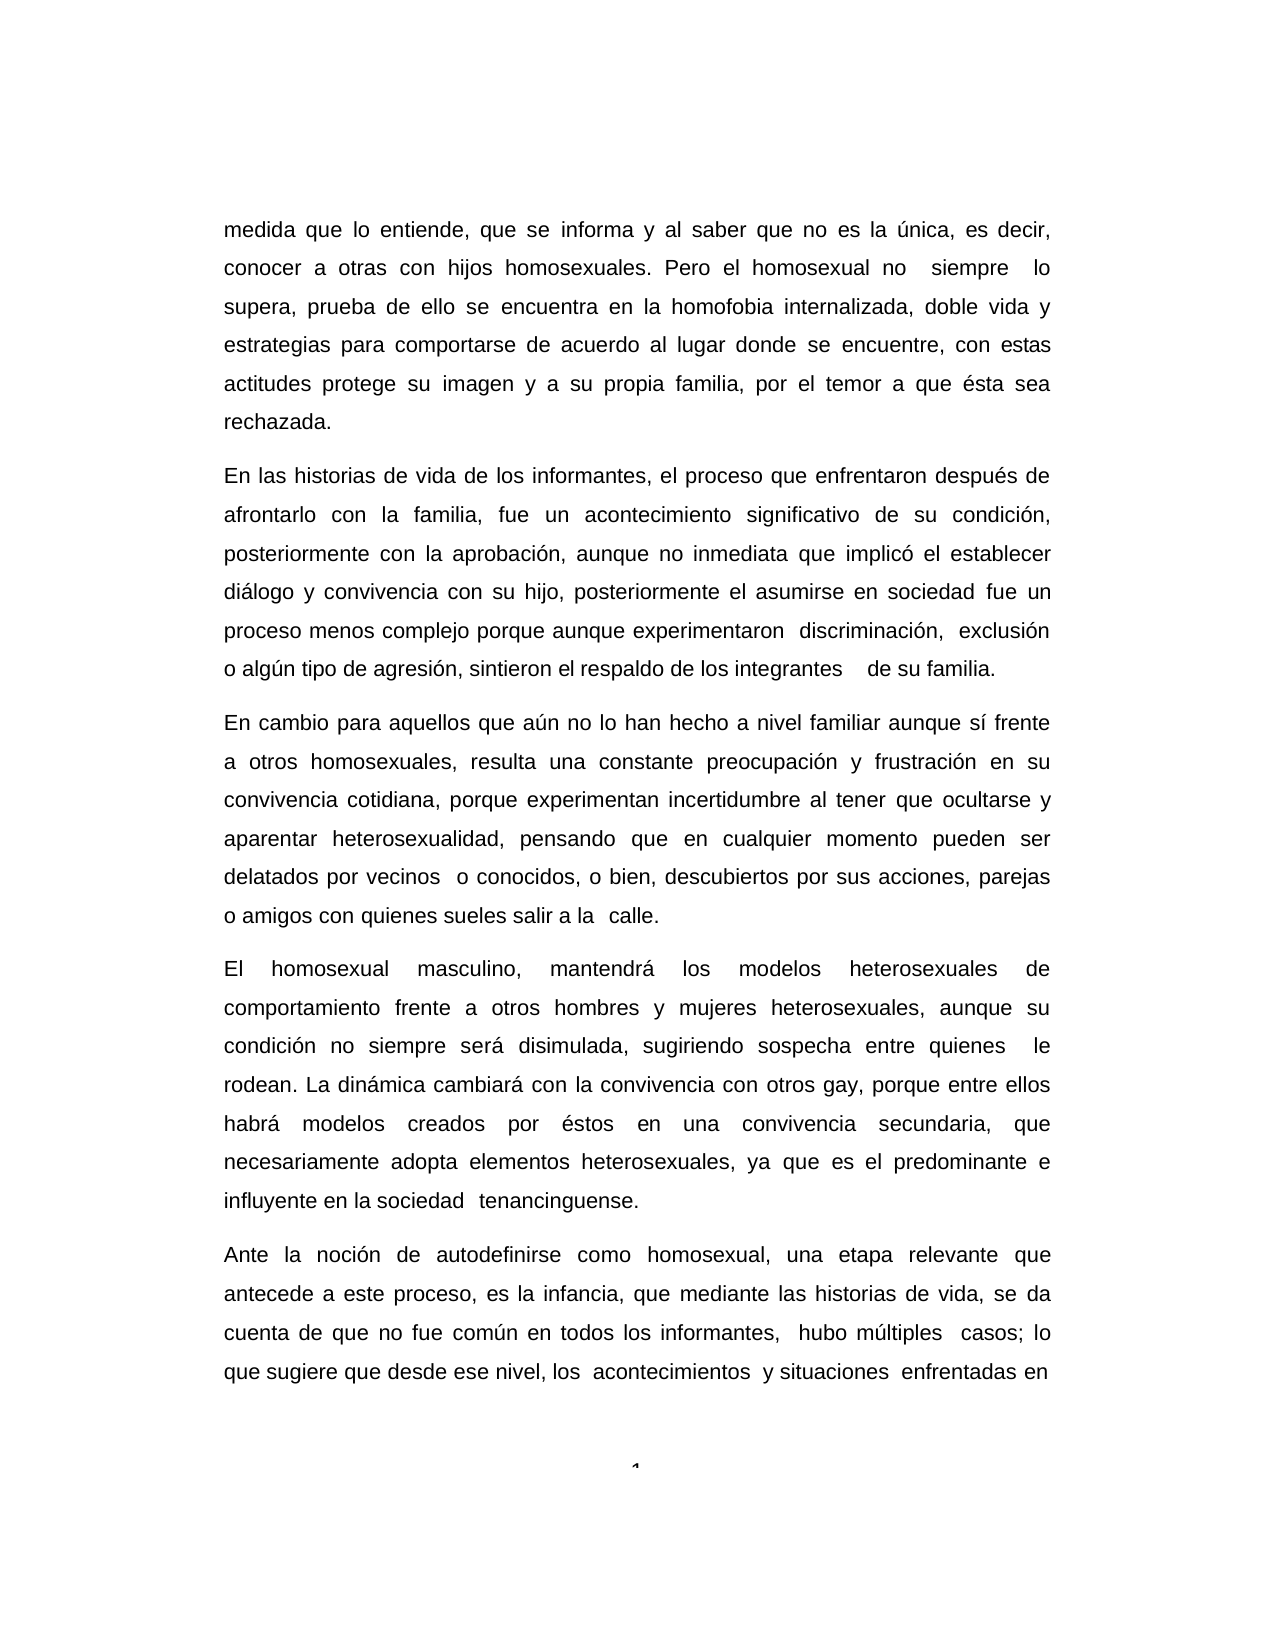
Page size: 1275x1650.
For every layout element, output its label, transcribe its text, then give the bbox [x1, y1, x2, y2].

text El homosexual masculino, mantendrá los modelos heterosexuales de comportamiento frente a otros hombres y mujeres heterosexuales, aunque su condición no siempre será disimulada, sugiriendo sospecha entre quienes le rodean. La dinámica cambiará con la convivencia con otros gay, porque entre ellos habrá modelos creados por éstos en una convivencia secundaria, que necesariamente adopta elementos heterosexuales, ya que es el predominante e influyente en la sociedad tenancinguense. [224, 956, 1051, 1213]
text Ante la noción de autodefinirse como homosexual, una etapa relevante que antecede a este proceso, es la infancia, que mediante las historias de vida, se da cuenta de que no fue común en todos los informantes, hubo múltiples casos; lo que sugiere que desde ese nivel, los acontecimientos y situaciones enfrentadas en [224, 1242, 1051, 1384]
text En las historias de vida de los informantes, el proceso que enfrentaron después de afrontarlo con la familia, fue un acontecimiento significativo de su condición, posteriormente con la aprobación, aunque no inmediata que implicó el establecer diálogo y convivencia con su hijo, posteriormente el asumirse en sociedad fue un proceso menos complejo porque aunque experimentaron discriminación, exclusión o algún tipo de agresión, sintieron el respaldo de los integrantes de su familia. [224, 463, 1051, 681]
text medida que lo entiende, que se informa y al saber que no es la única, es decir, conocer a otras con hijos homosexuales. Pero el homosexual no siempre lo supera, prueba de ello se encuentra en la homofobia internalizada, doble vida y estrategias para comportarse de acuerdo al lugar donde se encuentre, con estas actitudes protege su imagen y a su propia familia, por el temor a que ésta sea rechazada. [224, 217, 1051, 434]
text En cambio para aquellos que aún no lo han hecho a nivel familiar aunque sí frente a otros homosexuales, resulta una constante preocupación y frustración en su convivencia cotidiana, porque experimentan incertidumbre al tener que ocultarse y aparentar heterosexualidad, pensando que en cualquier momento pueden ser delatados por vecinos o conocidos, o bien, descubiertos por sus acciones, parejas o amigos con quienes sueles salir a la calle. [224, 710, 1051, 928]
